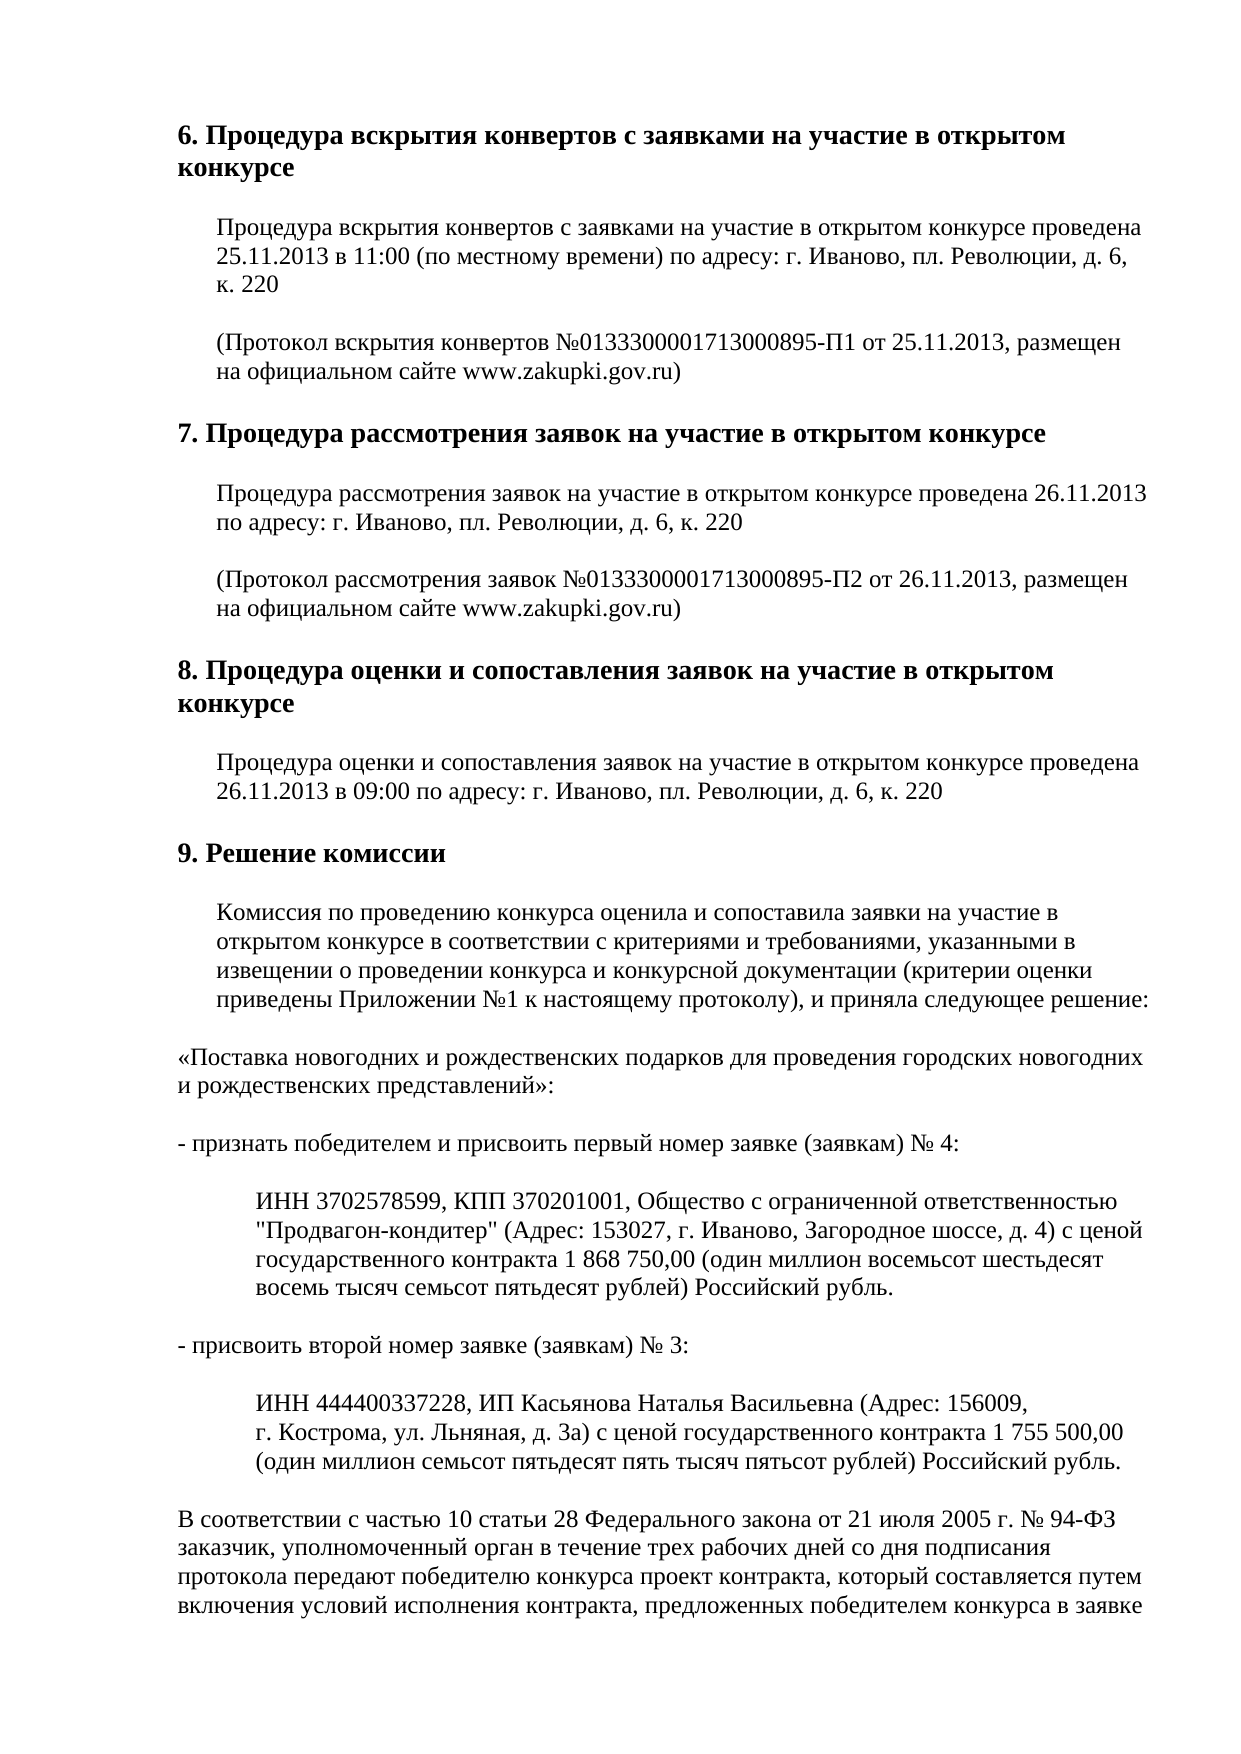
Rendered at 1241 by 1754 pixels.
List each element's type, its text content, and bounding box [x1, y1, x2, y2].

text 6. Процедура вскрытия конвертов с заявками на участие в открытом конкурсе [177, 118, 1152, 183]
text (Протокол рассмотрения заявок №0133300001713000895-П2 от 26.11.2013, размещен на официальном сайте www.zakupki.gov.ru) [216, 564, 1152, 622]
text - присвоить второй номер заявке (заявкам) № 3: [177, 1330, 1152, 1359]
text 7. Процедура рассмотрения заявок на участие в открытом конкурсе [177, 416, 1152, 449]
text 8. Процедура оценки и сопоставления заявок на участие в открытом конкурсе [177, 653, 1152, 718]
text Процедура оценки и сопоставления заявок на участие в открытом конкурсе проведена 26.11.2013 в 09:00 по адресу: г. Иваново, пл. Революции, д. 6, к. 220 [216, 747, 1152, 805]
text Процедура вскрытия конвертов с заявками на участие в открытом конкурсе проведена 25.11.2013 в 11:00 (по местному времени) по адресу: г. Иваново, пл. Революции, д. 6, к. 220 [216, 212, 1152, 298]
text ИНН 444400337228, ИП Касьянова Наталья Васильевна (Адрес: 156009, г. Кострома, ул. Льняная, д. 3а) с ценой государственного контракта 1 755 500,00 (один миллион семьсот пятьдесят пять тысяч пятьсот рублей) Российский рубль. [255, 1388, 1152, 1474]
text 9. Решение комиссии [177, 836, 1152, 868]
text Процедура рассмотрения заявок на участие в открытом конкурсе проведена 26.11.2013 по адресу: г. Иваново, пл. Революции, д. 6, к. 220 [216, 478, 1152, 535]
text ИНН 3702578599, КПП 370201001, Общество с ограниченной ответственностью "Продвагон-кондитер" (Адрес: 153027, г. Иваново, Загородное шоссе, д. 4) с ценой государственного контракта 1 868 750,00 (один миллион восемьсот шестьдесят восемь тысяч семьсот пятьдесят рублей) Российский рубль. [255, 1186, 1152, 1301]
text (Протокол вскрытия конвертов №0133300001713000895-П1 от 25.11.2013, размещен на официальном сайте www.zakupki.gov.ru) [216, 327, 1152, 385]
text «Поставка новогодних и рождественских подарков для проведения городских новогодних и рождественских представлений»: [177, 1042, 1152, 1099]
text Комиссия по проведению конкурса оценила и сопоставила заявки на участие в открытом конкурсе в соответствии с критериями и требованиями, указанными в извещении о проведении конкурса и конкурсной документации (критерии оценки приведены Приложении №1 к настоящему протоколу), и приняла следующее решение: [216, 897, 1152, 1012]
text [177, 1504, 1152, 1619]
text - признать победителем и присвоить первый номер заявке (заявкам) № 4: [177, 1128, 1152, 1157]
